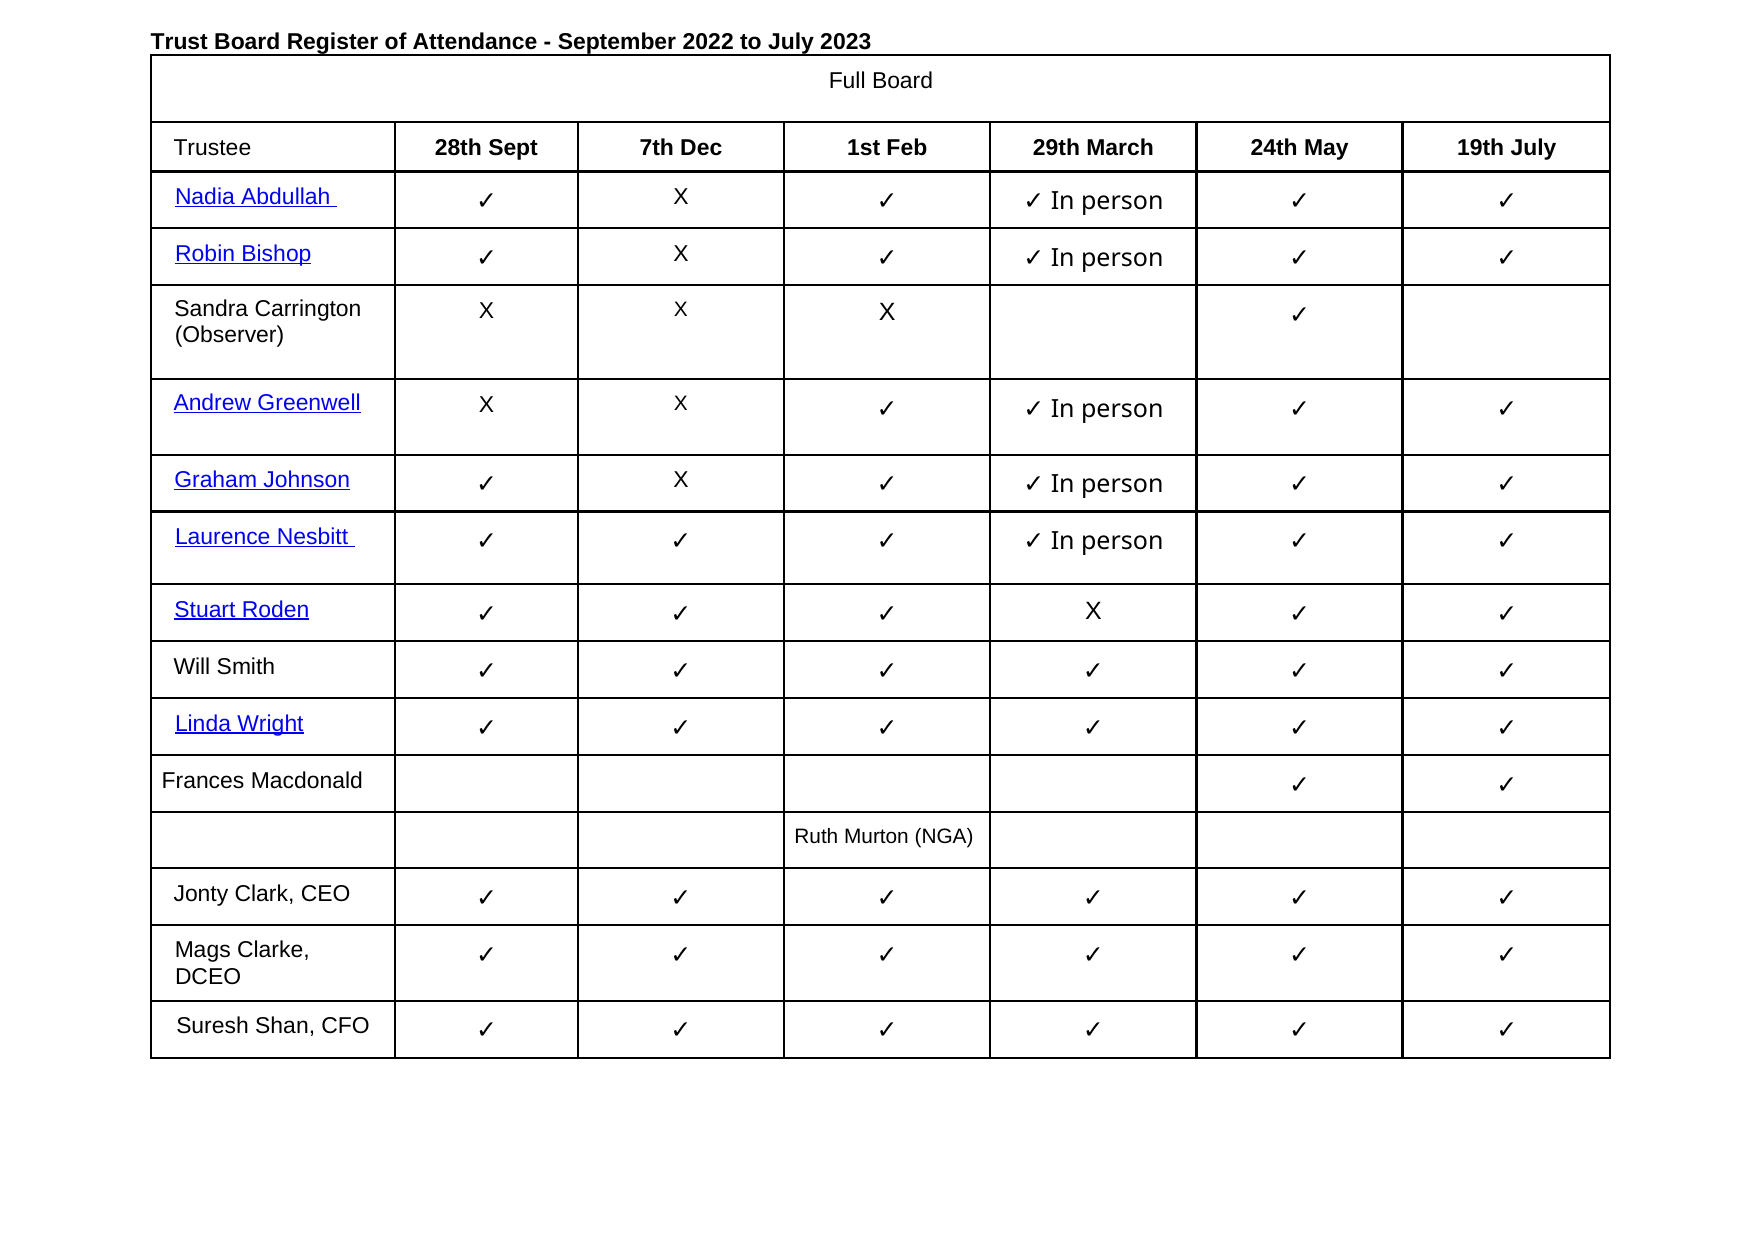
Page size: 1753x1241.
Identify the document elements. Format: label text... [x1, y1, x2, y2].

table_cell ✓ [396, 513, 577, 583]
table_header Full Board [152, 56, 1609, 121]
table_cell ✓ [579, 642, 783, 697]
table_cell X [991, 585, 1195, 640]
table_cell 7th Dec [579, 123, 783, 170]
table_cell ✓ [1198, 756, 1401, 811]
table_cell X [579, 380, 783, 453]
table_cell Sandra Carrington (Observer) [152, 286, 394, 378]
table_cell ✓ [579, 926, 783, 1000]
table_cell ✓ [1404, 513, 1609, 583]
table_cell ✓ [1198, 585, 1401, 640]
table_cell Frances Macdonald [152, 756, 394, 811]
table_cell ✓ [785, 642, 989, 697]
table_cell [579, 813, 783, 867]
table_cell Nadia Abdullah [152, 173, 394, 227]
table_cell ✓ [991, 926, 1195, 1000]
table_cell ✓ In person [991, 380, 1195, 453]
table_cell ✓ [1198, 699, 1401, 754]
table_cell Suresh Shan, CFO [152, 1002, 394, 1057]
table_cell ✓ [785, 869, 989, 924]
table_cell ✓ [991, 1002, 1195, 1057]
table_cell ✓ [1198, 173, 1401, 227]
table_cell ✓ [1404, 699, 1609, 754]
table_cell ✓ [1198, 642, 1401, 697]
table_cell ✓ [1404, 642, 1609, 697]
table_cell 28th Sept [396, 123, 577, 170]
table_cell [152, 813, 394, 867]
table_cell ✓ [396, 699, 577, 754]
table_cell ✓ [396, 585, 577, 640]
table_cell ✓ [1198, 1002, 1401, 1057]
table_cell [1404, 286, 1609, 378]
table_cell ✓ [991, 869, 1195, 924]
table_cell X [579, 456, 783, 510]
table_cell ✓ In person [991, 173, 1195, 227]
table_cell [991, 286, 1195, 378]
table_cell [785, 756, 989, 811]
table_cell ✓ [785, 380, 989, 453]
table_cell 29th March [991, 123, 1195, 170]
table_cell ✓ [1404, 926, 1609, 1000]
table_cell ✓ [1404, 229, 1609, 284]
table_cell Robin Bishop [152, 229, 394, 284]
table_cell Will Smith [152, 642, 394, 697]
table_cell ✓ [991, 642, 1195, 697]
table_cell Ruth Murton (NGA) [785, 813, 989, 867]
table_cell ✓ [1198, 286, 1401, 378]
table_cell Mags Clarke, DCEO [152, 926, 394, 1000]
table_cell X [579, 173, 783, 227]
table_cell [1198, 813, 1401, 867]
table_cell ✓ [785, 926, 989, 1000]
table_cell X [396, 286, 577, 378]
table_cell ✓ [396, 642, 577, 697]
table_cell ✓ In person [991, 229, 1195, 284]
table_cell ✓ [1404, 456, 1609, 510]
table_cell 19th July [1404, 123, 1609, 170]
table_cell ✓ [396, 926, 577, 1000]
table_cell ✓ [1404, 585, 1609, 640]
table_cell ✓ [785, 513, 989, 583]
table_cell ✓ [396, 1002, 577, 1057]
table_cell [396, 813, 577, 867]
table_cell ✓ In person [991, 456, 1195, 510]
table_cell [1404, 813, 1609, 867]
text Trust Board Register of Attendance - September 2022 to July 2023 [150, 28, 1630, 54]
table_cell ✓ [579, 699, 783, 754]
table_cell [991, 813, 1195, 867]
table_cell 24th May [1198, 123, 1401, 170]
table_cell ✓ [396, 869, 577, 924]
table_cell ✓ [396, 173, 577, 227]
table_cell ✓ [579, 1002, 783, 1057]
table_cell ✓ [579, 869, 783, 924]
table_cell Jonty Clark, CEO [152, 869, 394, 924]
table_cell ✓ [1404, 869, 1609, 924]
table_cell ✓ [785, 456, 989, 510]
table_cell ✓ [1198, 926, 1401, 1000]
table_cell Linda Wright [152, 699, 394, 754]
table_cell X [396, 380, 577, 453]
table_cell ✓ [1198, 869, 1401, 924]
table_cell 1st Feb [785, 123, 989, 170]
table_cell [396, 756, 577, 811]
table_cell Andrew Greenwell [152, 380, 394, 453]
table_cell ✓ [1404, 1002, 1609, 1057]
table_cell ✓ [785, 229, 989, 284]
table_cell ✓ [1404, 756, 1609, 811]
table_cell ✓ [1198, 380, 1401, 453]
table_cell ✓ [1198, 229, 1401, 284]
table_cell ✓ [785, 1002, 989, 1057]
table_cell Graham Johnson [152, 456, 394, 510]
table_cell ✓ [785, 699, 989, 754]
table_cell ✓ [785, 585, 989, 640]
table_cell Trustee [152, 123, 394, 170]
table_cell ✓ [785, 173, 989, 227]
table_cell [991, 756, 1195, 811]
table_cell ✓ [1198, 513, 1401, 583]
table_cell ✓ [1404, 173, 1609, 227]
table_cell X [785, 286, 989, 378]
table_cell Laurence Nesbitt [152, 513, 394, 583]
table_cell ✓ [1198, 456, 1401, 510]
table_cell ✓ [396, 456, 577, 510]
table_cell Stuart Roden [152, 585, 394, 640]
table_cell ✓ [991, 699, 1195, 754]
table_cell X [579, 286, 783, 378]
table_cell [579, 756, 783, 811]
table_cell X [579, 229, 783, 284]
table_cell ✓ [1404, 380, 1609, 453]
table_cell ✓ In person [991, 513, 1195, 583]
table_cell ✓ [579, 513, 783, 583]
table_cell ✓ [396, 229, 577, 284]
table_cell ✓ [579, 585, 783, 640]
